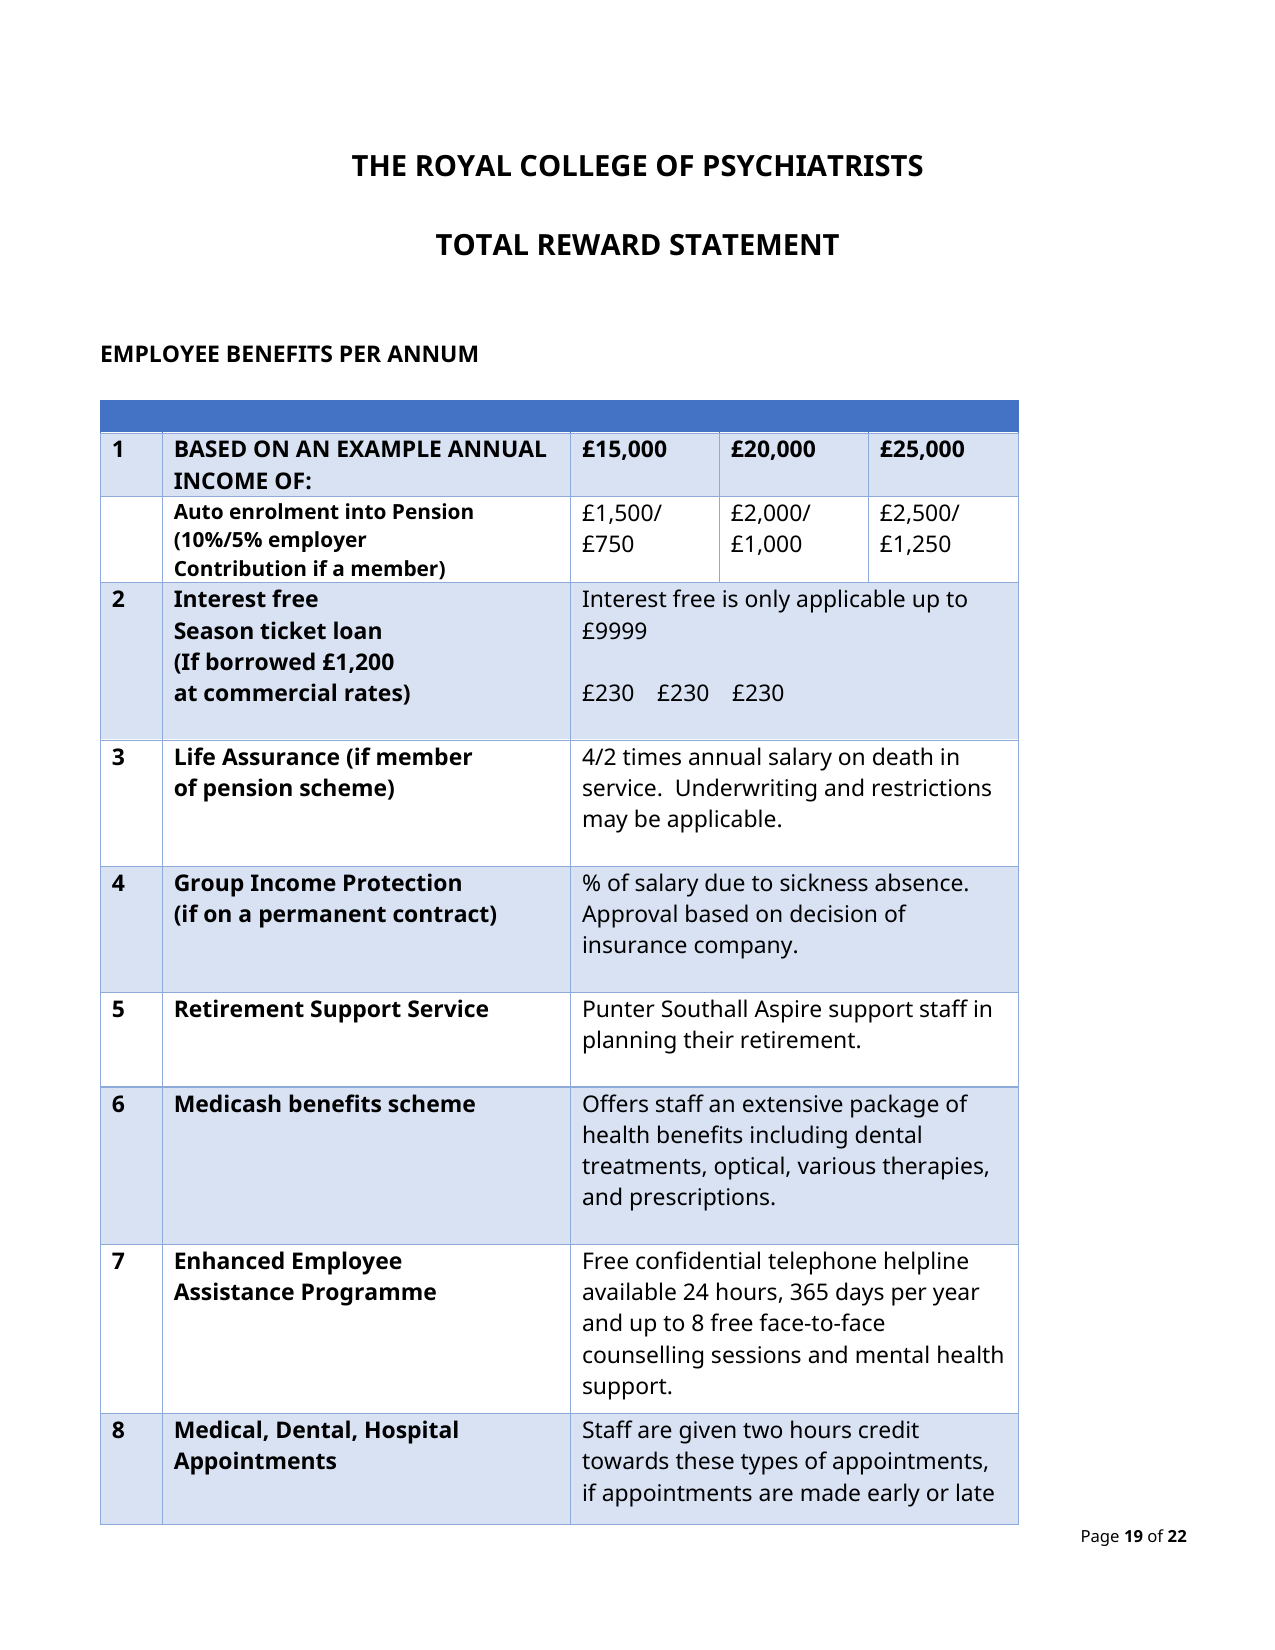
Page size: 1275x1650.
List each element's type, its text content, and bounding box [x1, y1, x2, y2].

table_header EMPLOYEE BENEFITS PER ANNUM [89, 338, 1029, 1525]
subtitle TOTAL REWARD STATEMENT [89, 224, 1186, 264]
title THE Royal College of Psychiatrists [89, 145, 1186, 184]
